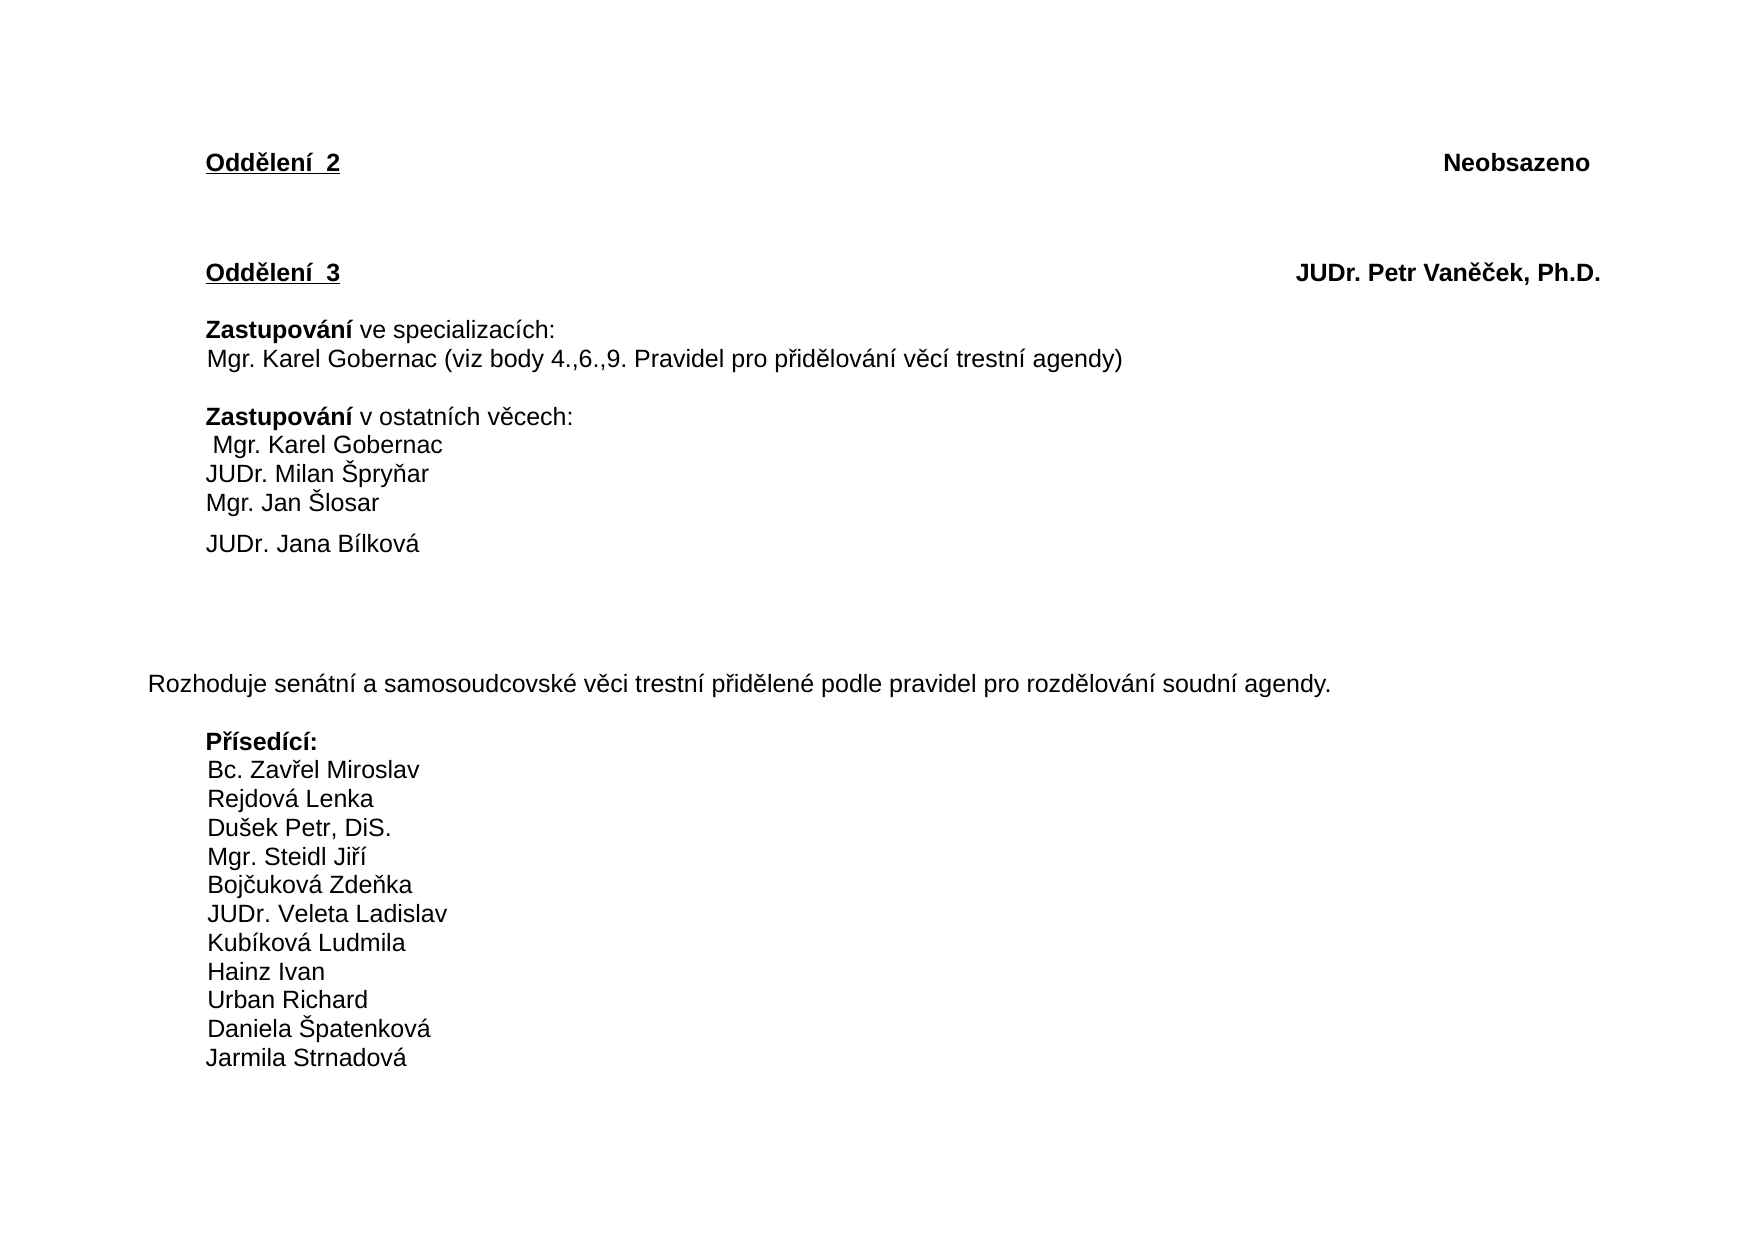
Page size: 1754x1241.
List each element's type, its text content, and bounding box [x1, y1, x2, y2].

text Rozhoduje senátní a samosoudcovské věci trestní přidělené podle pravidel pro rozdělování soudní agendy. [148, 669, 1604, 698]
text Bc. Zavřel Miroslav [148, 755, 1604, 784]
text Urban Richard [148, 985, 1604, 1014]
text Mgr. Jan Šlosar [185, 488, 1606, 517]
text Oddělení 3 JUDr. Petr Vaněček, Ph.D. [148, 258, 1604, 287]
text Zastupování ve specializacích: [148, 315, 1604, 344]
text Přísedící: [148, 727, 1604, 755]
text Bojčuková Zdeňka [148, 870, 1604, 899]
text Mgr. Karel Gobernac [148, 430, 1604, 459]
text Kubíková Ludmila [148, 928, 1604, 957]
text Rejdová Lenka [148, 784, 1604, 813]
text Mgr. Steidl Jiří [148, 842, 1604, 870]
text Dušek Petr, DiS. [148, 813, 1604, 842]
text Zastupování v ostatních věcech: [148, 402, 1604, 430]
text Hainz Ivan [148, 957, 1604, 985]
text JUDr. Jana Bílková [185, 529, 1606, 558]
text Daniela Špatenková [148, 1014, 1604, 1043]
text Oddělení 2 Neobsazeno [148, 148, 1604, 176]
text Jarmila Strnadová [148, 1043, 1604, 1072]
text Mgr. Karel Gobernac (viz body 4.,6.,9. Pravidel pro přidělování věcí trestní agendy) [207, 344, 1604, 373]
text JUDr. Milan Špryňar [148, 459, 1604, 488]
text JUDr. Veleta Ladislav [148, 899, 1604, 928]
